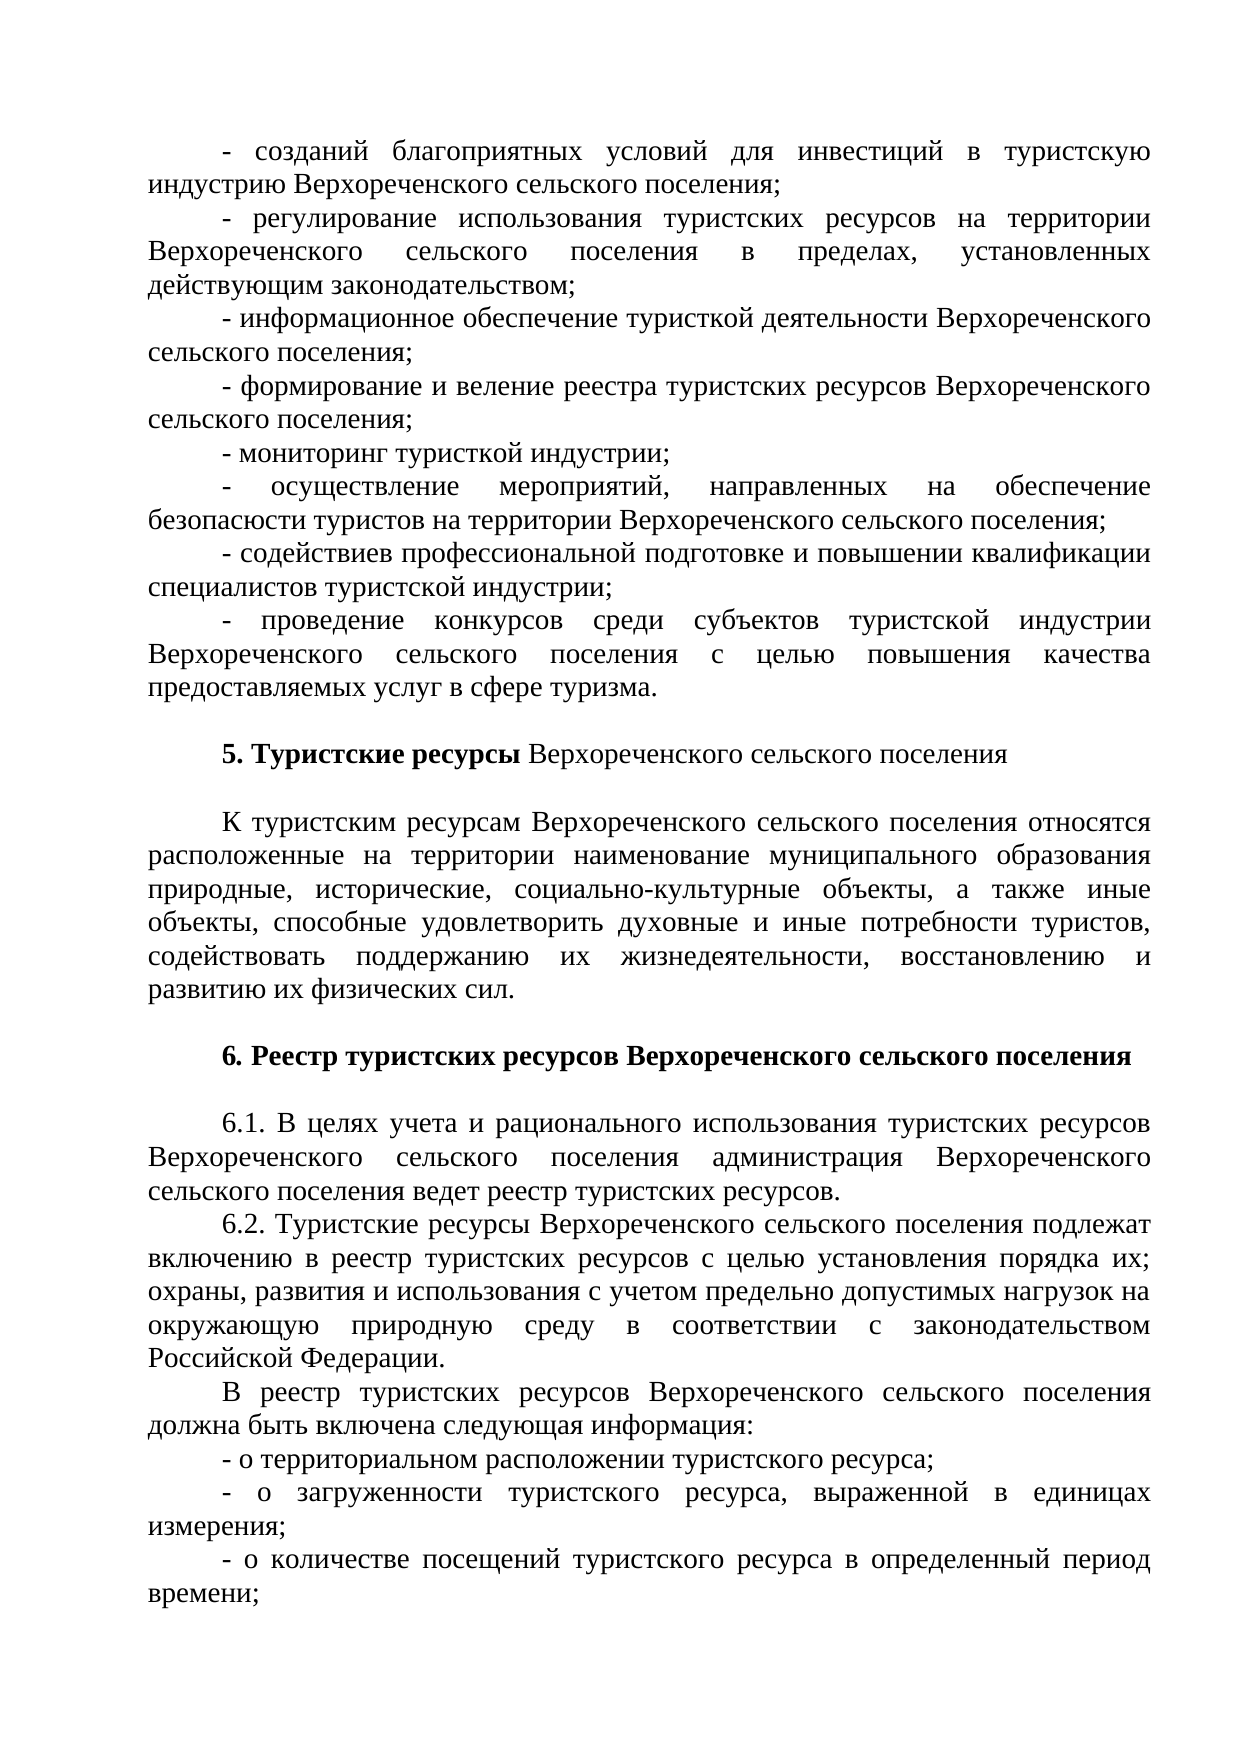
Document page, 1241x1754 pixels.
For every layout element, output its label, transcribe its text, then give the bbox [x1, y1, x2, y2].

text 6.2. Туристские ресурсы Верхореченского сельского поселения подлежат включению в реестр туристских ресурсов с целью установления порядка их; охраны, развития и использования с учетом предельно допустимых нагрузок на окружающую природную среду в соответствии с законодательством Российской Федерации. [148, 1206, 1152, 1374]
text - мониторинг туристкой индустрии; [148, 435, 1152, 468]
text - информационное обеспечение туристкой деятельности Верхореченского сельского поселения; [148, 301, 1152, 368]
text - о территориальном расположении туристского ресурса; [148, 1441, 1152, 1474]
text 6. Реестр туристских ресурсов Верхореченского сельского поселения [148, 1038, 1152, 1072]
text - содействиев профессиональной подготовке и повышении квалификации специалистов туристской индустрии; [148, 535, 1152, 602]
text - осуществление мероприятий, направленных на обеспечение безопасюсти туристов на территории Верхореченского сельского поселения; [148, 468, 1152, 535]
text В реестр туристских ресурсов Верхореченского сельского поселения должна быть включена следующая информация: [148, 1374, 1152, 1441]
text - созданий благоприятных условий для инвестиций в туристскую индустрию Верхореченского сельского поселения; [148, 133, 1152, 200]
text - проведение конкурсов среди субъектов туристской индустрии Верхореченского сельского поселения с целью повышения качества предоставляемых услуг в сфере туризма. [148, 602, 1152, 703]
text - регулирование использования туристских ресурсов на территории Верхореченского сельского поселения в пределах, установленных действующим законодательством; [148, 200, 1152, 301]
text - о количестве посещений туристского ресурса в определенный период времени; [148, 1542, 1152, 1609]
text 6.1. В целях учета и рационального использования туристских ресурсов Верхореченского сельского поселения администрация Верхореченского сельского поселения ведет реестр туристских ресурсов. [148, 1106, 1152, 1206]
text - формирование и веление реестра туристских ресурсов Верхореченского сельского поселения; [148, 368, 1152, 435]
text - о загруженности туристского ресурса, выраженной в единицах измерения; [148, 1474, 1152, 1542]
text К туристским ресурсам Верхореченского сельского поселения относятся расположенные на территории наименование муниципального образования природные, исторические, социально-культурные объекты, а также иные объекты, способные удовлетворить духовные и иные потребности туристов, содействовать поддержанию их жизнедеятельности, восстановлению и развитию их физических сил. [148, 804, 1152, 1005]
text 5. Туристские ресурсы Верхореченского сельского поселения [148, 737, 1152, 770]
